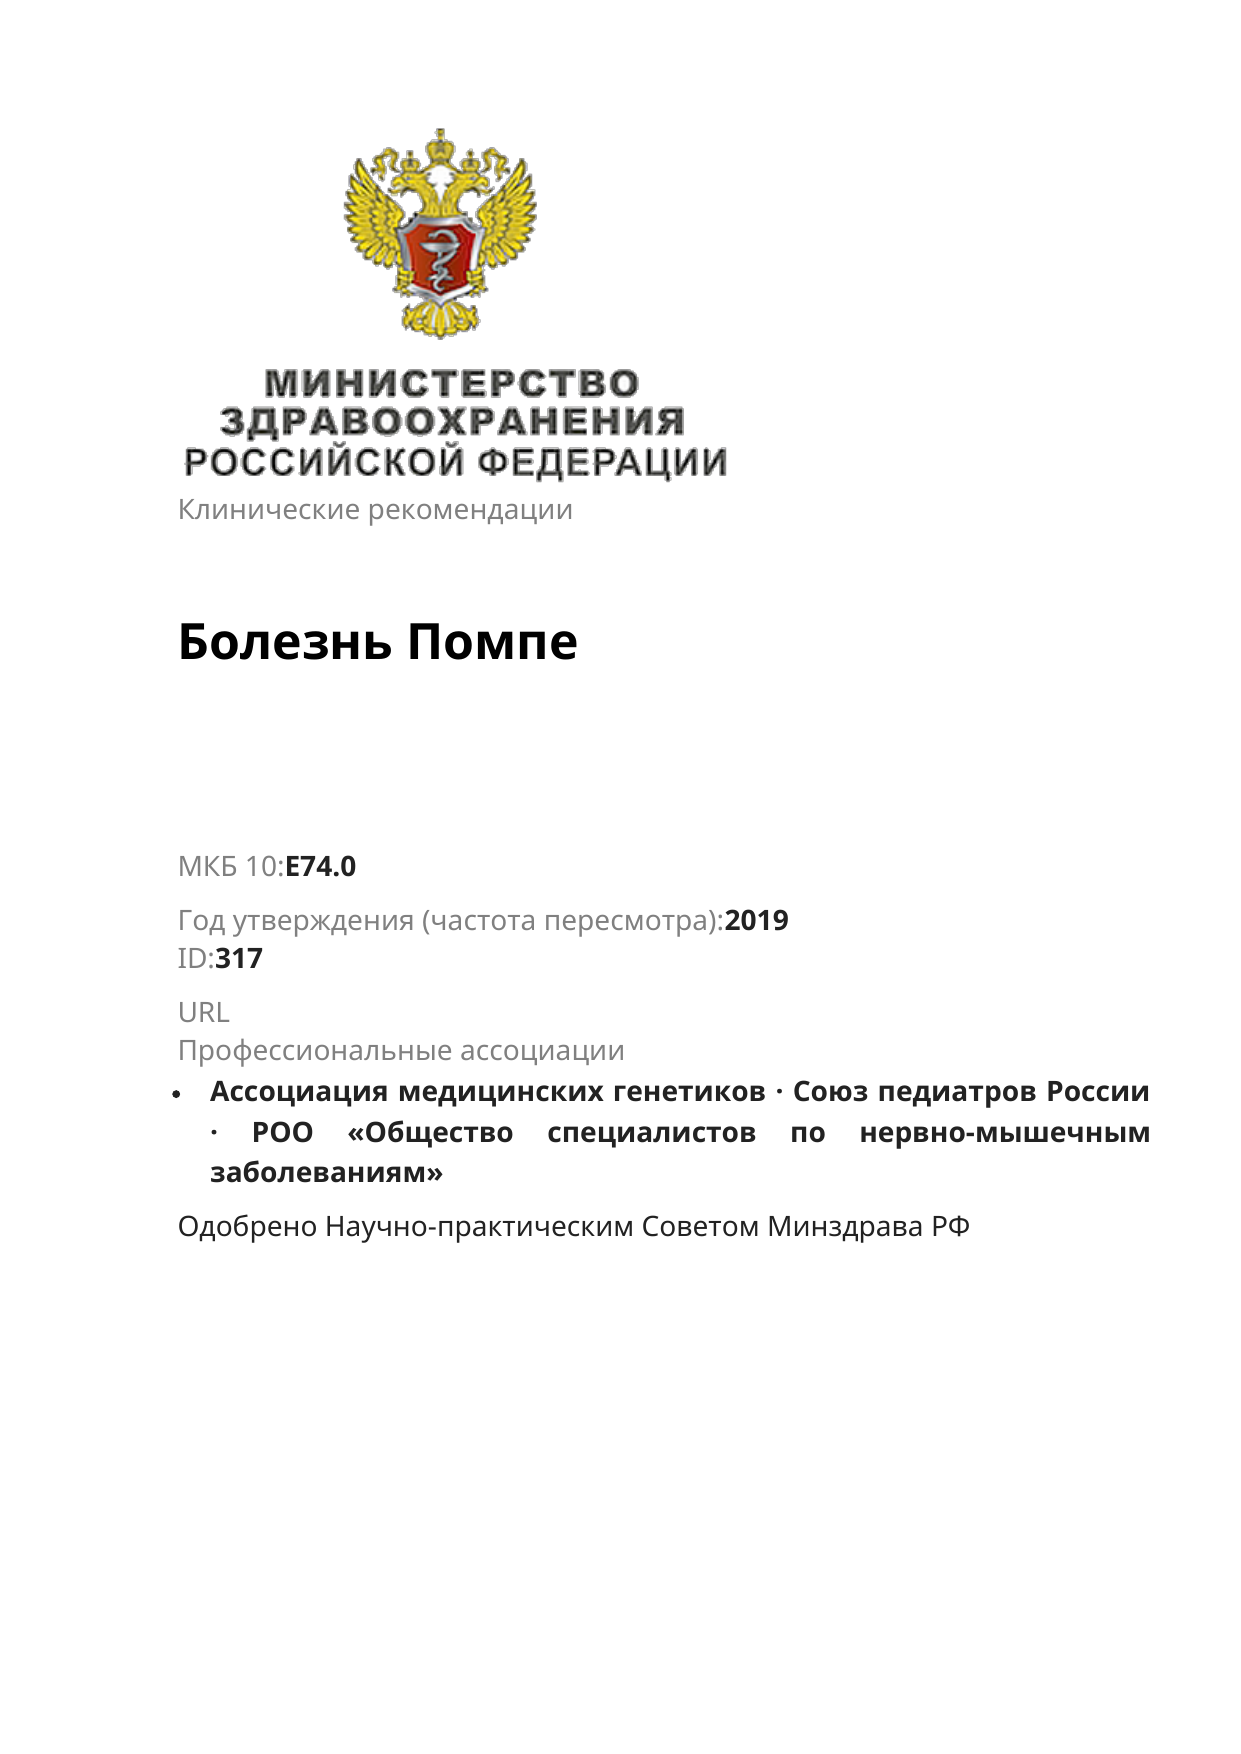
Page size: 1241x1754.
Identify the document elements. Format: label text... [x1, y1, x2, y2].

text МКБ 10:E74.0 [177, 846, 1152, 884]
text Болезнь Помпе [177, 606, 1152, 674]
text Год утверждения (частота пересмотра):2019 [177, 900, 1152, 938]
list Ассоциация медицинских генетиков · Союз педиатров России · РОО «Общество специалистов по нервно-мышечным заболеваниям» [172, 1069, 1152, 1191]
text Клинические рекомендации [177, 490, 1152, 528]
text Одобрено Научно-практическим Советом Минздрава РФ [177, 1207, 1152, 1245]
text Профессиональные ассоциации [177, 1031, 1152, 1069]
text URL [177, 992, 1152, 1031]
picture [177, 118, 734, 490]
text ID:317 [177, 938, 1152, 977]
